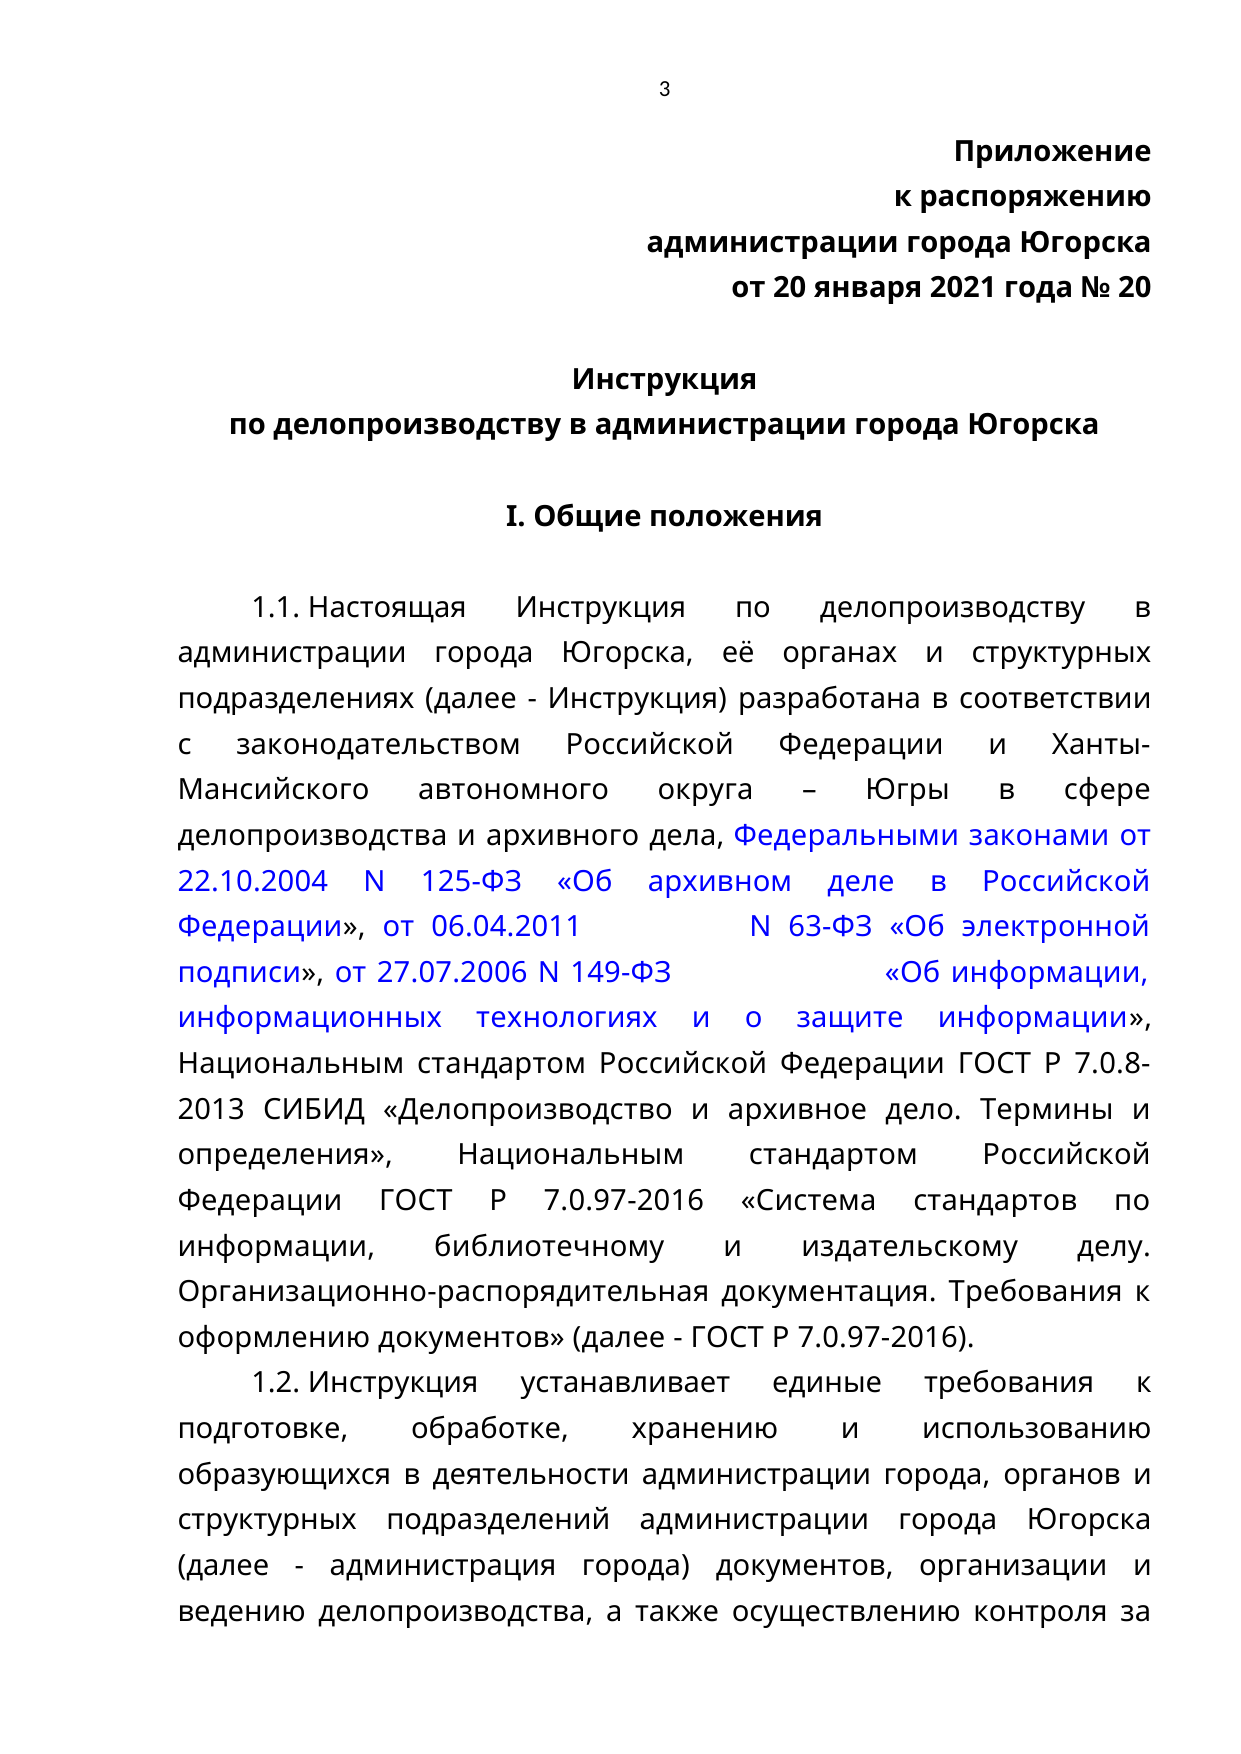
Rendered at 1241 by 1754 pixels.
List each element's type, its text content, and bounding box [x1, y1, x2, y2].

text Приложение [177, 130, 1152, 169]
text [177, 1362, 1152, 1629]
text от 20 января 2021 года № 20 [177, 267, 1152, 306]
text 1.1. Настоящая Инструкция по делопроизводству в администрации города Югорска, её органах и структурных подразделениях (далее - Инструкция) разработана в соответствии с законодательством Российской Федерации и Ханты-Мансийского автономного округа – Югры в сфере делопроизводства и архивного дела, Федеральными законами от 22.10.2004 N 125-ФЗ «Об архивном деле в Российской Федерации», от 06.04.2011 N 63-ФЗ «Об электронной подписи», от 27.07.2006 N 149-ФЗ «Об информации, информационных технологиях и о защите информации», Национальным стандартом Российской Федерации ГОСТ Р 7.0.8-2013 СИБИД «Делопроизводство и архивное дело. Термины и определения», Национальным стандартом Российской Федерации ГОСТ Р 7.0.97-2016 «Система стандартов по информации, библиотечному и издательскому делу. Организационно-распорядительная документация. Требования к оформлению документов» (далее - ГОСТ Р 7.0.97-2016). [177, 586, 1152, 1356]
text к распоряжению [177, 176, 1152, 215]
text по делопроизводству в администрации города Югорска [177, 404, 1152, 443]
text Инструкция [177, 358, 1152, 398]
text администрации города Югорска [177, 221, 1152, 261]
text I. Общие положения [177, 495, 1152, 534]
